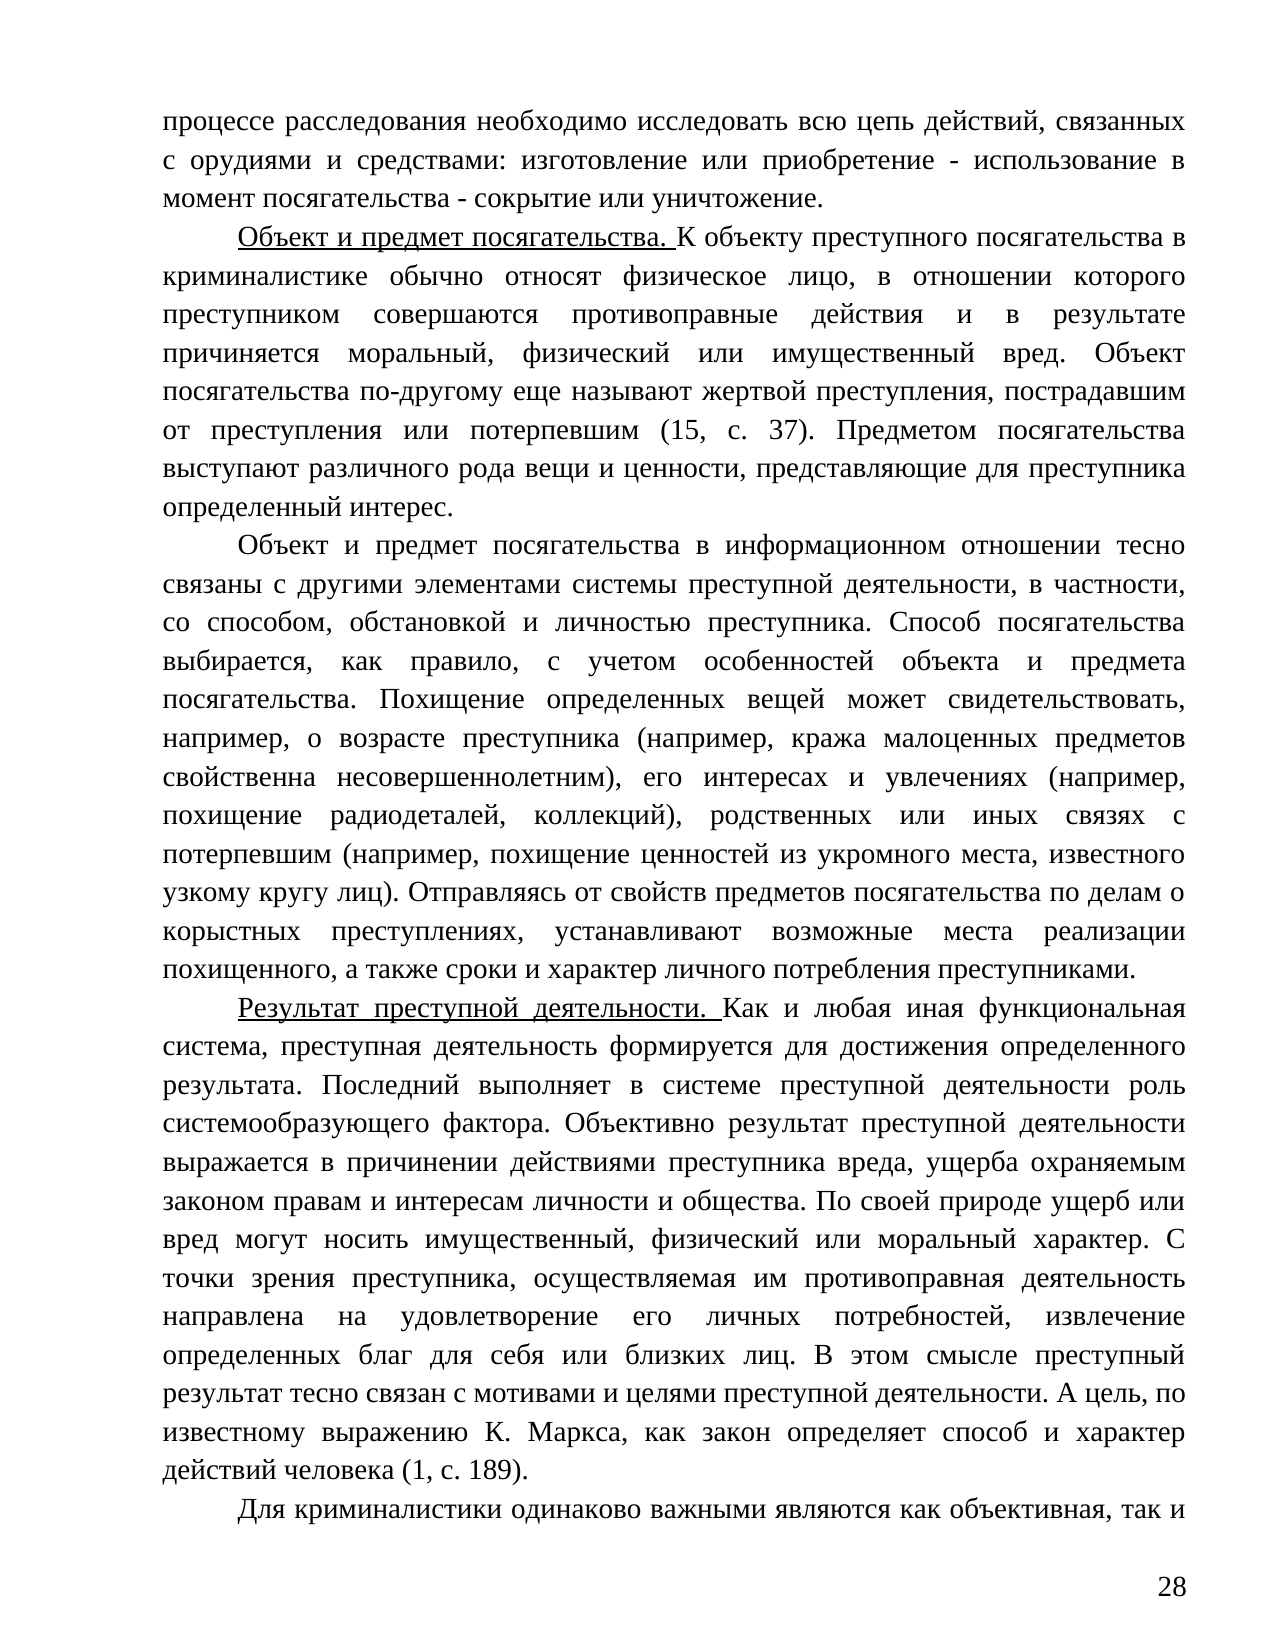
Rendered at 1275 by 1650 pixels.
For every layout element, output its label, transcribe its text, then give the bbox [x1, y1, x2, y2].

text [162, 1491, 1186, 1524]
text Объект и предмет посягательства. К объекту преступного посягательства в криминалистике обычно относят физическое лицо, в отношении которого преступником совершаются противоправные действия и в результате причиняется моральный, физический или имущественный вред. Объект посягательства по-другому еще называют жертвой преступления, пострадавшим от преступления или потерпевшим (15, с. 37). Предметом посягательства выступают различного рода вещи и ценности, представляющие для преступника определенный интерес. [162, 219, 1186, 522]
text Объект и предмет посягательства в информационном отношении тесно связаны с другими элементами системы преступной деятельности, в частности, со способом, обстановкой и личностью преступника. Способ посягательства выбирается, как правило, с учетом особенностей объекта и предмета посягательства. Похищение определенных вещей может свидетельствовать, например, о возрасте преступника (например, кража малоценных предметов свойственна несовершеннолетним), его интересах и увлечениях (например, похищение радиодеталей, коллекций), родственных или иных связях с потерпевшим (например, похищение ценностей из укромного места, известного узкому кругу лиц). Отправляясь от свойств предметов посягательства по делам о корыстных преступлениях, устанавливают возможные места реализации похищенного, а также сроки и характер личного потребления преступниками. [162, 527, 1186, 985]
text Результат преступной деятельности. Как и любая иная функциональная система, преступная деятельность формируется для достижения определенного результата. Последний выполняет в системе преступной деятельности роль системообразующего фактора. Объективно результат преступной деятельности выражается в причинении действиями преступника вреда, ущерба охраняемым законом правам и интересам личности и общества. По своей природе ущерб или вред могут носить имущественный, физический или моральный характер. С точки зрения преступника, осуществляемая им противоправная деятельность направлена на удовлетворение его личных потребностей, извлечение определенных благ для себя или близких лиц. В этом смысле преступный результат тесно связан с мотивами и целями преступной деятельности. А цель, по известному выражению К. Маркса, как закон определяет способ и характер действий человека (1, с. 189). [162, 990, 1186, 1486]
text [162, 103, 1186, 214]
